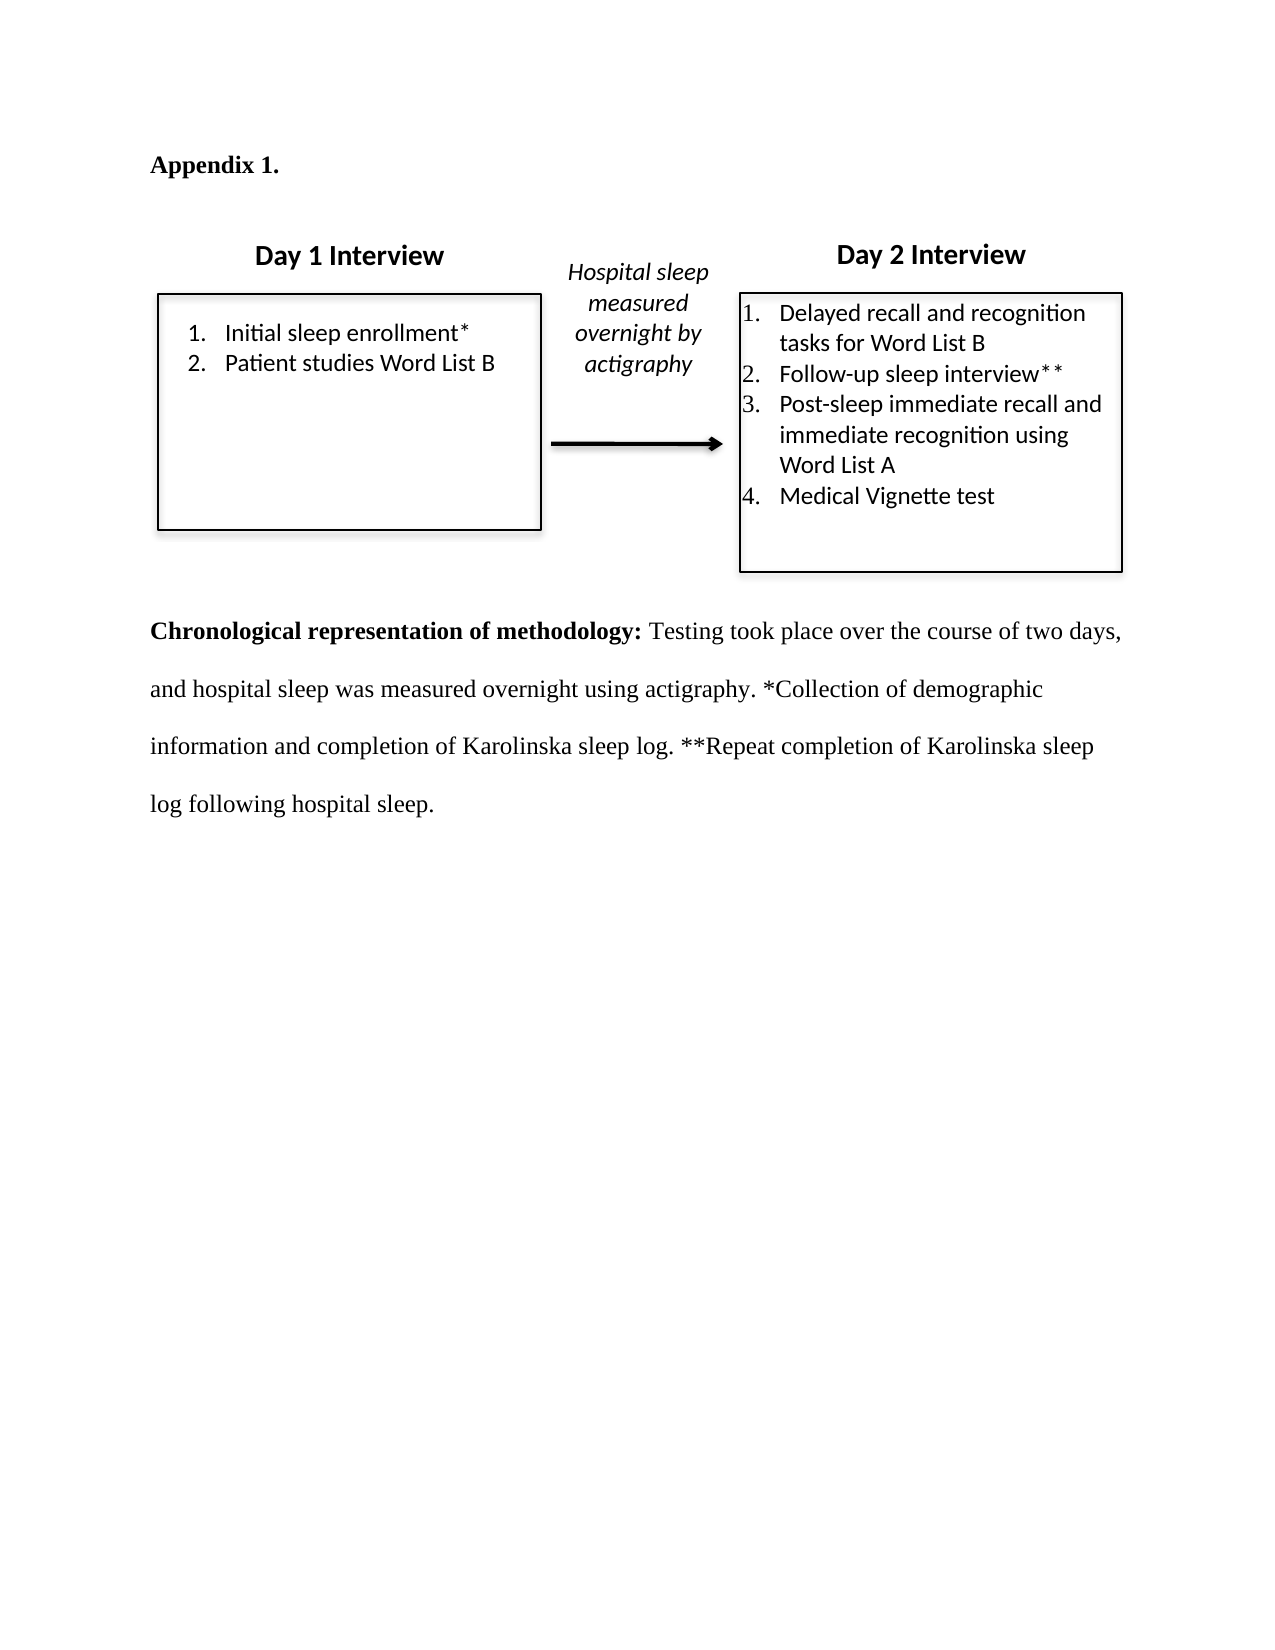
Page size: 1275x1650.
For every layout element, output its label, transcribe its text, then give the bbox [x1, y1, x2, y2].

text Chronological representation of methodology: Testing took place over the course of two days, and hospital sleep was measured overnight using actigraphy. *Collection of demographic information and completion of Karolinska sleep log. **Repeat completion of Karolinska sleep log following hospital sleep. [150, 616, 1125, 817]
text Appendix 1. [150, 150, 1125, 179]
